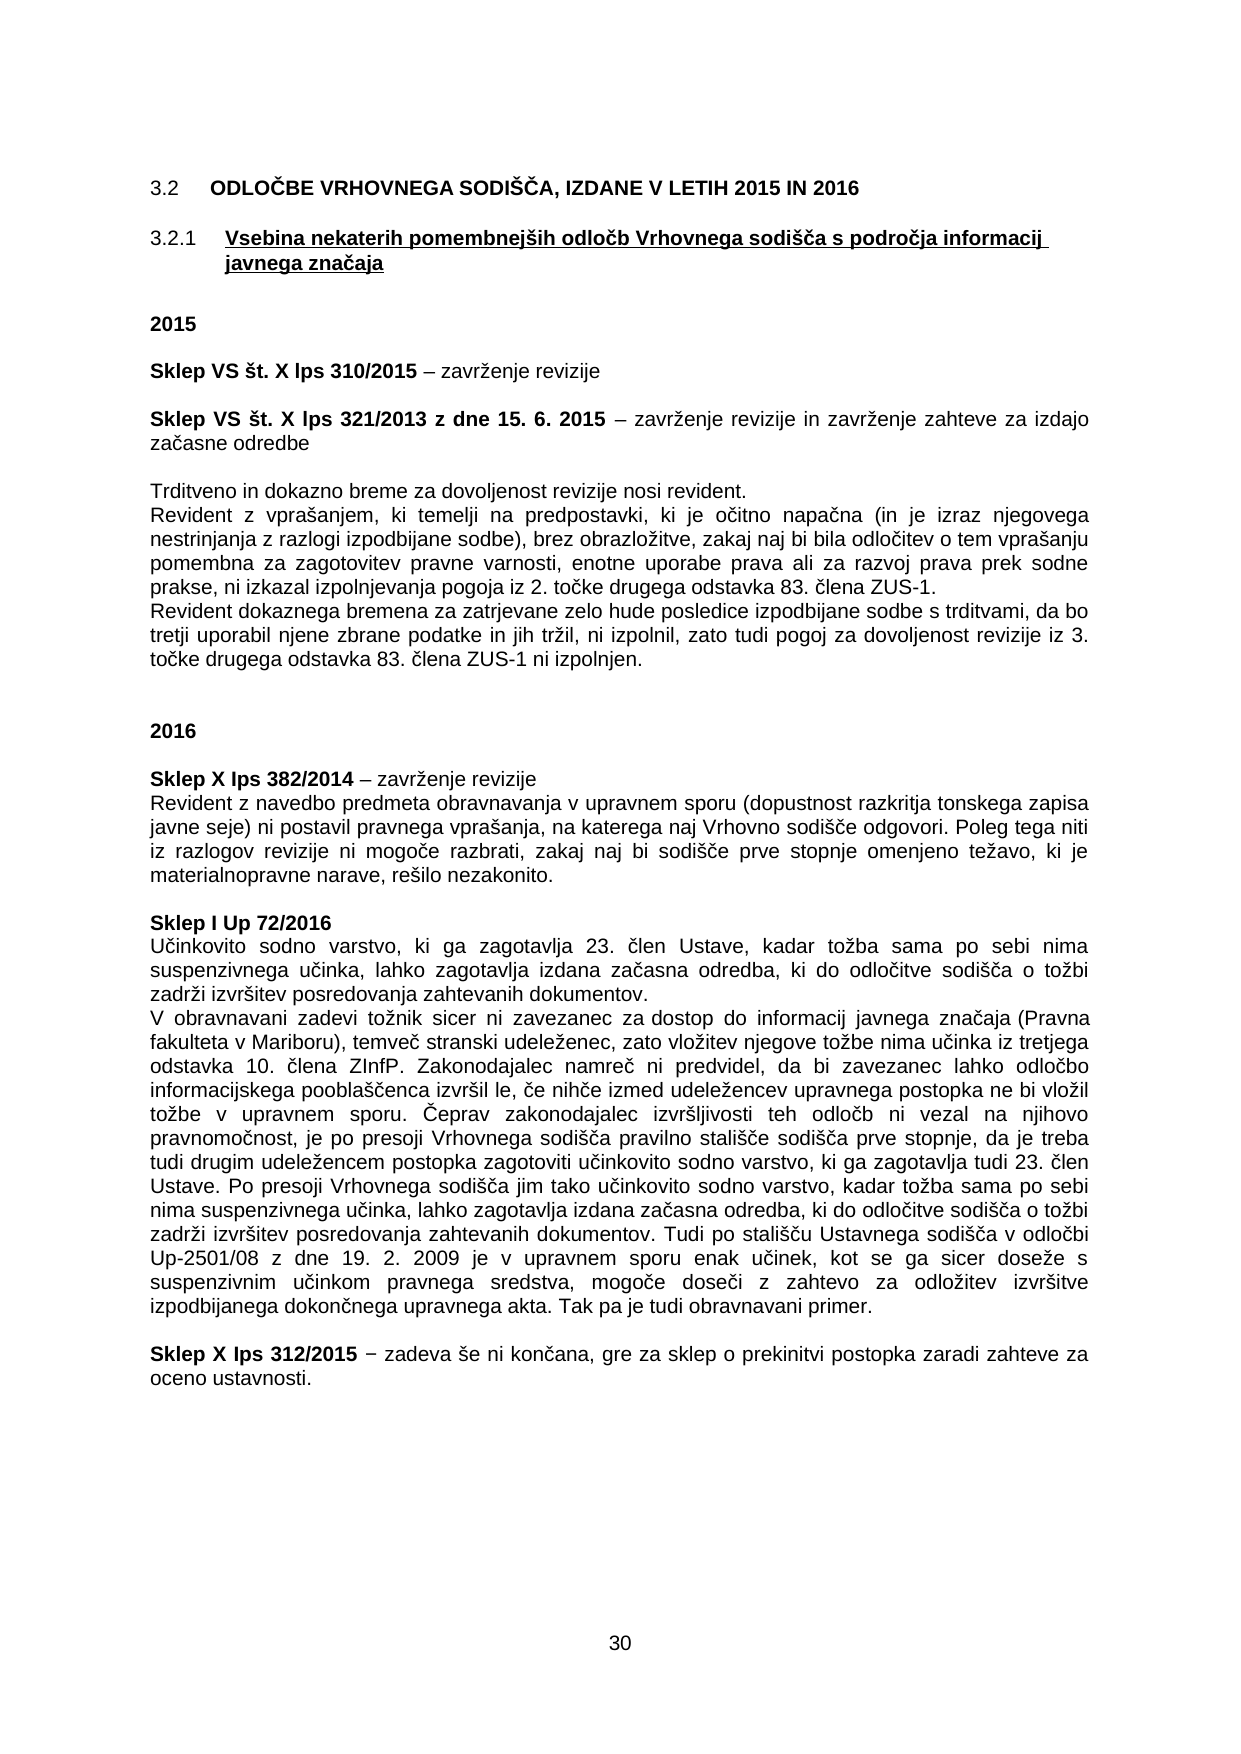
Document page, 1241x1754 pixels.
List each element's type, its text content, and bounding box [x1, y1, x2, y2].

text 2015 [150, 311, 1090, 335]
subtitle ODLOČBE VRHOVNEGA SODIŠČA, IZDANE V LETIH 2015 IN 2016 [150, 175, 1090, 200]
text 2016 [150, 719, 1090, 743]
text V obravnavani zadevi tožnik sicer ni zavezanec za dostop do informacij javnega značaja (Pravna fakulteta v Mariboru), temveč stranski udeleženec, zato vložitev njegove tožbe nima učinka iz tretjega odstavka 10. člena ZInfP. Zakonodajalec namreč ni predvidel, da bi zavezanec lahko odločbo informacijskega pooblaščenca izvršil le, če nihče izmed udeležencev upravnega postopka ne bi vložil tožbe v upravnem sporu. Čeprav zakonodajalec izvršljivosti teh odločb ni vezal na njihovo pravnomočnost, je po presoji Vrhovnega sodišča pravilno stališče sodišča prve stopnje, da je treba tudi drugim udeležencem postopka zagotoviti učinkovito sodno varstvo, ki ga zagotavlja tudi 23. člen Ustave. Po presoji Vrhovnega sodišča jim tako učinkovito sodno varstvo, kadar tožba sama po sebi nima suspenzivnega učinka, lahko zagotavlja izdana začasna odredba, ki do odločitve sodišča o tožbi zadrži izvršitev posredovanja zahtevanih dokumentov. Tudi po stališču Ustavnega sodišča v odločbi Up-2501/08 z dne 19. 2. 2009 je v upravnem sporu enak učinek, kot se ga sicer doseže s suspenzivnim učinkom pravnega sredstva, mogoče doseči z zahtevo za odložitev izvršitve izpodbijanega dokončnega upravnega akta. Tak pa je tudi obravnavani primer. [150, 1006, 1090, 1318]
text Sklep X Ips 382/2014 – zavrženje revizije [150, 767, 1090, 791]
text Učinkovito sodno varstvo, ki ga zagotavlja 23. člen Ustave, kadar tožba sama po sebi nima suspenzivnega učinka, lahko zagotavlja izdana začasna odredba, ki do odločitve sodišča o tožbi zadrži izvršitev posredovanja zahtevanih dokumentov. [150, 934, 1090, 1006]
text Trditveno in dokazno breme za dovoljenost revizije nosi revident. [150, 479, 1090, 503]
text Sklep I Up 72/2016 [150, 910, 1090, 934]
text Sklep VS št. X lps 321/2013 z dne 15. 6. 2015 – zavrženje revizije in zavrženje zahteve za izdajo začasne odredbe [150, 407, 1090, 455]
list Vsebina nekaterih pomembnejših odločb Vrhovnega sodišča s področja informacij javnega značaja [150, 225, 1090, 275]
text Revident z vprašanjem, ki temelji na predpostavki, ki je očitno napačna (in je izraz njegovega nestrinjanja z razlogi izpodbijane sodbe), brez obrazložitve, zakaj naj bi bila odločitev o tem vprašanju pomembna za zagotovitev pravne varnosti, enotne uporabe prava ali za razvoj prava prek sodne prakse, ni izkazal izpolnjevanja pogoja iz 2. točke drugega odstavka 83. člena ZUS-1. [150, 503, 1090, 599]
text Revident z navedbo predmeta obravnavanja v upravnem sporu (dopustnost razkritja tonskega zapisa javne seje) ni postavil pravnega vprašanja, na katerega naj Vrhovno sodišče odgovori. Poleg tega niti iz razlogov revizije ni mogoče razbrati, zakaj naj bi sodišče prve stopnje omenjeno težavo, ki je materialnopravne narave, rešilo nezakonito. [150, 791, 1090, 886]
text Sklep X Ips 312/2015 − zadeva še ni končana, gre za sklep o prekinitvi postopka zaradi zahteve za oceno ustavnosti. [150, 1342, 1090, 1389]
text Sklep VS št. X lps 310/2015 – zavrženje revizije [150, 359, 1090, 383]
text Revident dokaznega bremena za zatrjevane zelo hude posledice izpodbijane sodbe s trditvami, da bo tretji uporabil njene zbrane podatke in jih tržil, ni izpolnil, zato tudi pogoj za dovoljenost revizije iz 3. točke drugega odstavka 83. člena ZUS-1 ni izpolnjen. [150, 599, 1090, 671]
